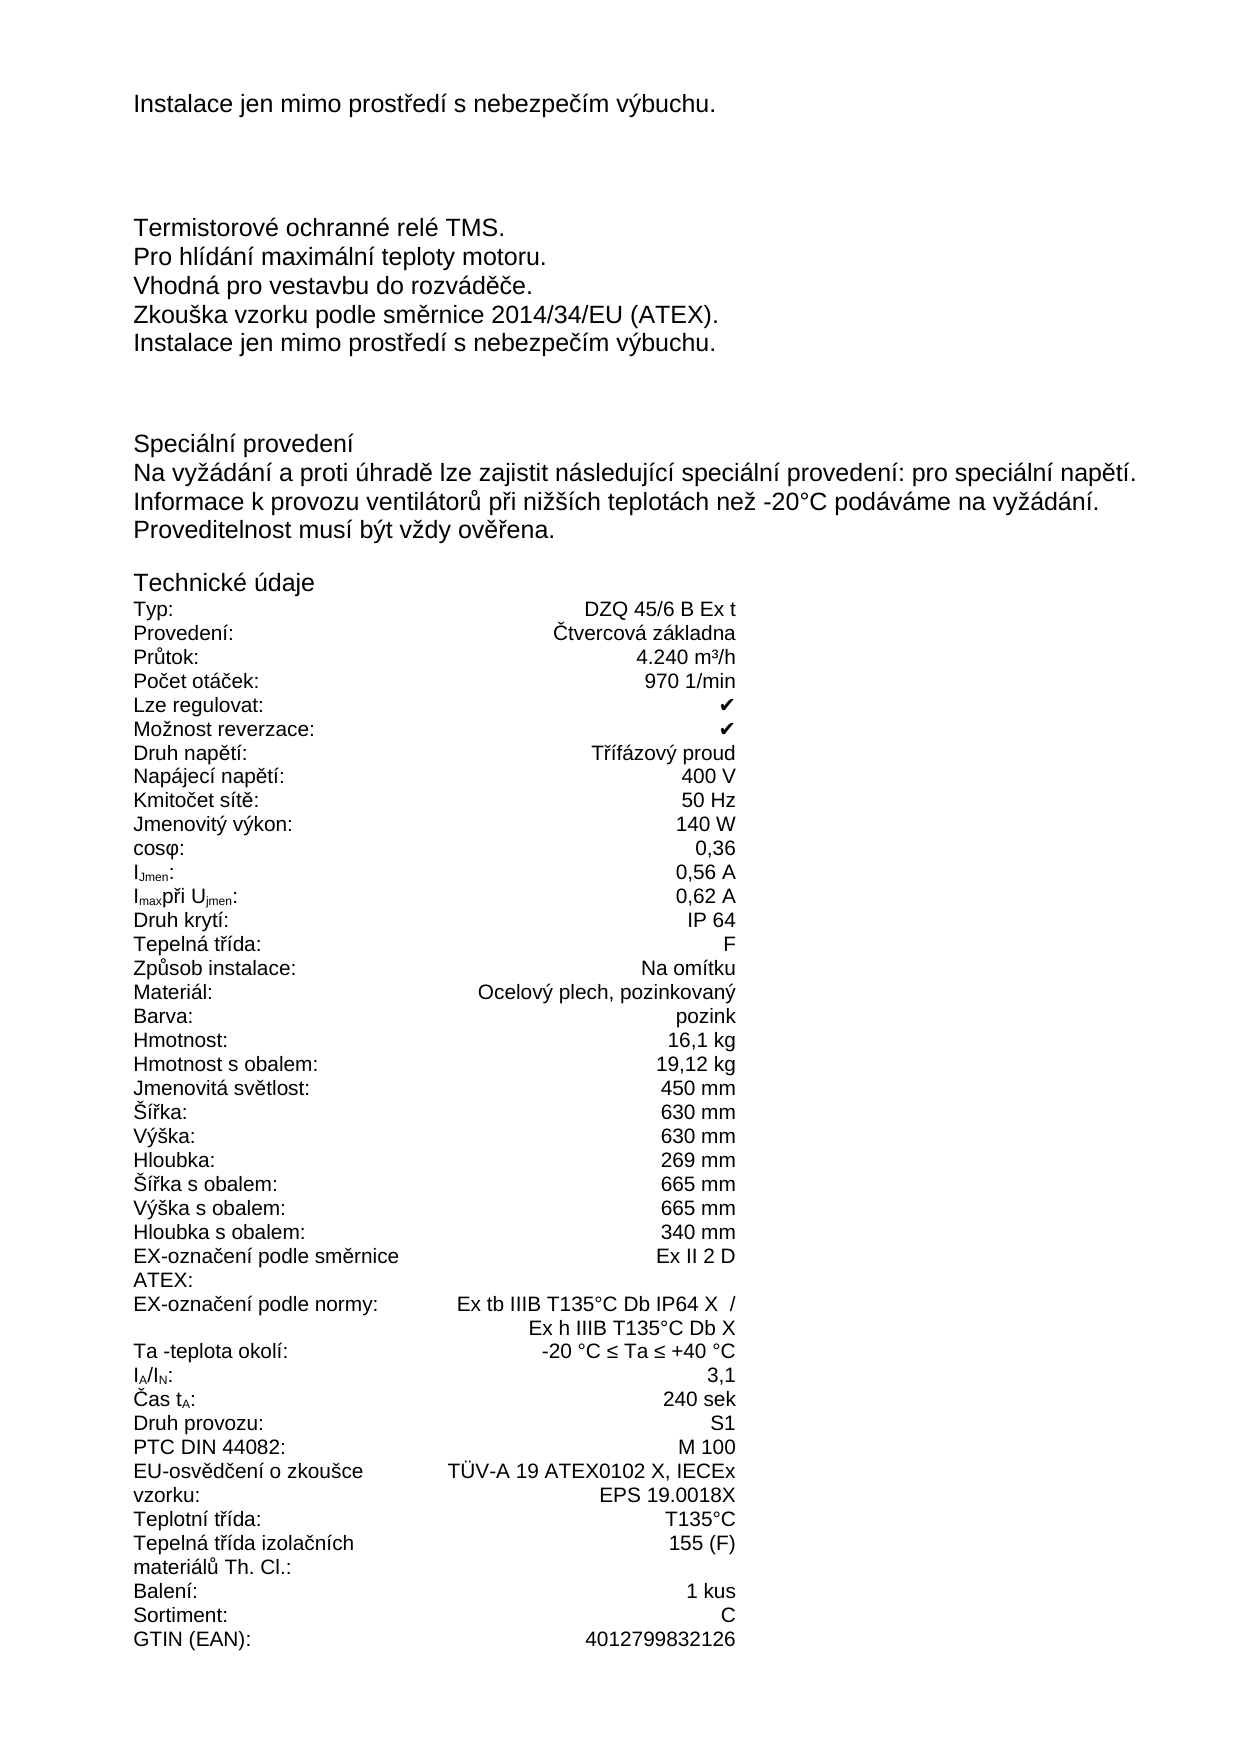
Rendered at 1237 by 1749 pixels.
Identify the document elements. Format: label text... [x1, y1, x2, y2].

table_cell Hmotnost: [122, 1028, 434, 1052]
table_cell IJmen: [122, 860, 434, 884]
text Informace k provozu ventilátorů při nižších teplotách než -20°C podáváme na vyžádání. [133, 486, 1148, 515]
table_cell Imaxpři Ujmen: [122, 884, 434, 908]
table_cell Hloubka: [122, 1148, 434, 1172]
table_cell Balení: [122, 1579, 434, 1603]
text Pro hlídání maximální teploty motoru. [133, 242, 1148, 271]
table_cell Možnost reverzace: [122, 716, 434, 740]
table_cell Průtok: [122, 645, 434, 668]
table_cell Šířka: [122, 1100, 434, 1124]
table_header Typ: [122, 597, 434, 621]
table_cell cosφ: [122, 836, 434, 860]
table_cell Výška s obalem: [122, 1196, 434, 1219]
table_cell Sortiment: [122, 1603, 434, 1627]
table_cell 19,12 kg [434, 1052, 747, 1076]
table_cell Tepelná třída izolačních materiálů Th. Cl.: [122, 1531, 434, 1579]
text Technické údaje [133, 568, 1148, 597]
text Speciální provedení [133, 429, 1148, 458]
table_cell Ocelový plech, pozinkovaný [434, 980, 747, 1004]
table_cell Provedení: [122, 621, 434, 644]
table_cell pozink [434, 1004, 747, 1028]
table_cell EX-označení podle normy: [122, 1291, 434, 1339]
table_cell 1 kus [434, 1579, 747, 1603]
table_cell M 100 [434, 1435, 747, 1459]
table_cell Ta -teplota okolí: [122, 1339, 434, 1363]
table_cell 400 V [434, 764, 747, 788]
table_cell Teplotní třída: [122, 1507, 434, 1531]
table_cell 50 Hz [434, 788, 747, 812]
text Instalace jen mimo prostředí s nebezpečím výbuchu. [133, 89, 1148, 117]
table_cell 630 mm [434, 1124, 747, 1148]
table_cell 0,36 [434, 836, 747, 860]
table_cell Materiál: [122, 980, 434, 1004]
text Na vyžádání a proti úhradě lze zajistit následující speciální provedení: pro speciální napětí. [133, 458, 1148, 486]
table_cell Hmotnost s obalem: [122, 1052, 434, 1076]
table_cell Ex tb IIIB T135°C Db IP64 X / Ex h IIIB T135°C Db X [434, 1291, 747, 1339]
table_cell F [434, 932, 747, 956]
table_cell 665 mm [434, 1172, 747, 1196]
table_cell 140 W [434, 812, 747, 836]
table_cell Čtvercová základna [434, 621, 747, 644]
table_cell 4.240 m³/h [434, 645, 747, 668]
table_cell 3,1 [434, 1363, 747, 1387]
table_cell Jmenovitá světlost: [122, 1076, 434, 1100]
table_cell 970 1/min [434, 669, 747, 692]
table_cell EU-osvědčení o zkoušce vzorku: [122, 1459, 434, 1507]
text Vhodná pro vestavbu do rozváděče. [133, 271, 1148, 299]
table_cell Ex II 2 D [434, 1244, 747, 1291]
table_cell IP 64 [434, 908, 747, 932]
table_cell Druh provozu: [122, 1411, 434, 1435]
table_cell Šířka s obalem: [122, 1172, 434, 1196]
table_cell Lze regulovat: [122, 693, 434, 716]
table_cell Na omítku [434, 956, 747, 980]
table_cell Tepelná třída: [122, 932, 434, 956]
table_cell Kmitočet sítě: [122, 788, 434, 812]
table_cell T135°C [434, 1507, 747, 1531]
table_cell Jmenovitý výkon: [122, 812, 434, 836]
table_cell Třífázový proud [434, 740, 747, 764]
table_cell GTIN (EAN): [122, 1627, 434, 1651]
table_cell Druh napětí: [122, 740, 434, 764]
table_cell 630 mm [434, 1100, 747, 1124]
table_cell Čas tA: [122, 1387, 434, 1411]
table_cell Hloubka s obalem: [122, 1220, 434, 1243]
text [133, 299, 1148, 328]
table_cell Napájecí napětí: [122, 764, 434, 788]
table_cell EX-označení podle směrnice ATEX: [122, 1244, 434, 1291]
table_cell 450 mm [434, 1076, 747, 1100]
table_cell Počet otáček: [122, 669, 434, 692]
text Termistorové ochranné relé TMS. [133, 213, 1148, 242]
table_cell 0,56 A [434, 860, 747, 884]
table_cell IA/IN: [122, 1363, 434, 1387]
table_cell 155 (F) [434, 1531, 747, 1579]
table_cell Výška: [122, 1124, 434, 1148]
table_cell C [434, 1603, 747, 1627]
table_cell ✔ [434, 716, 747, 740]
table_cell TÜV-A 19 ATEX0102 X, IECEx EPS 19.0018X [434, 1459, 747, 1507]
table_cell PTC DIN 44082: [122, 1435, 434, 1459]
table_cell 665 mm [434, 1196, 747, 1219]
table_cell Barva: [122, 1004, 434, 1028]
table_cell 340 mm [434, 1220, 747, 1243]
table_cell Způsob instalace: [122, 956, 434, 980]
table_header DZQ 45/6 B Ex t [434, 597, 747, 621]
table_cell 269 mm [434, 1148, 747, 1172]
table_cell 240 sek [434, 1387, 747, 1411]
table_cell 16,1 kg [434, 1028, 747, 1052]
table_cell Druh krytí: [122, 908, 434, 932]
text Proveditelnost musí být vždy ověřena. [133, 515, 1148, 544]
text Instalace jen mimo prostředí s nebezpečím výbuchu. [133, 328, 1148, 357]
table_cell -20 °C ≤ Ta ≤ +40 °C [434, 1339, 747, 1363]
table_cell S1 [434, 1411, 747, 1435]
table_cell ✔ [434, 693, 747, 716]
table_cell 0,62 A [434, 884, 747, 908]
table_cell 4012799832126 [434, 1627, 747, 1651]
